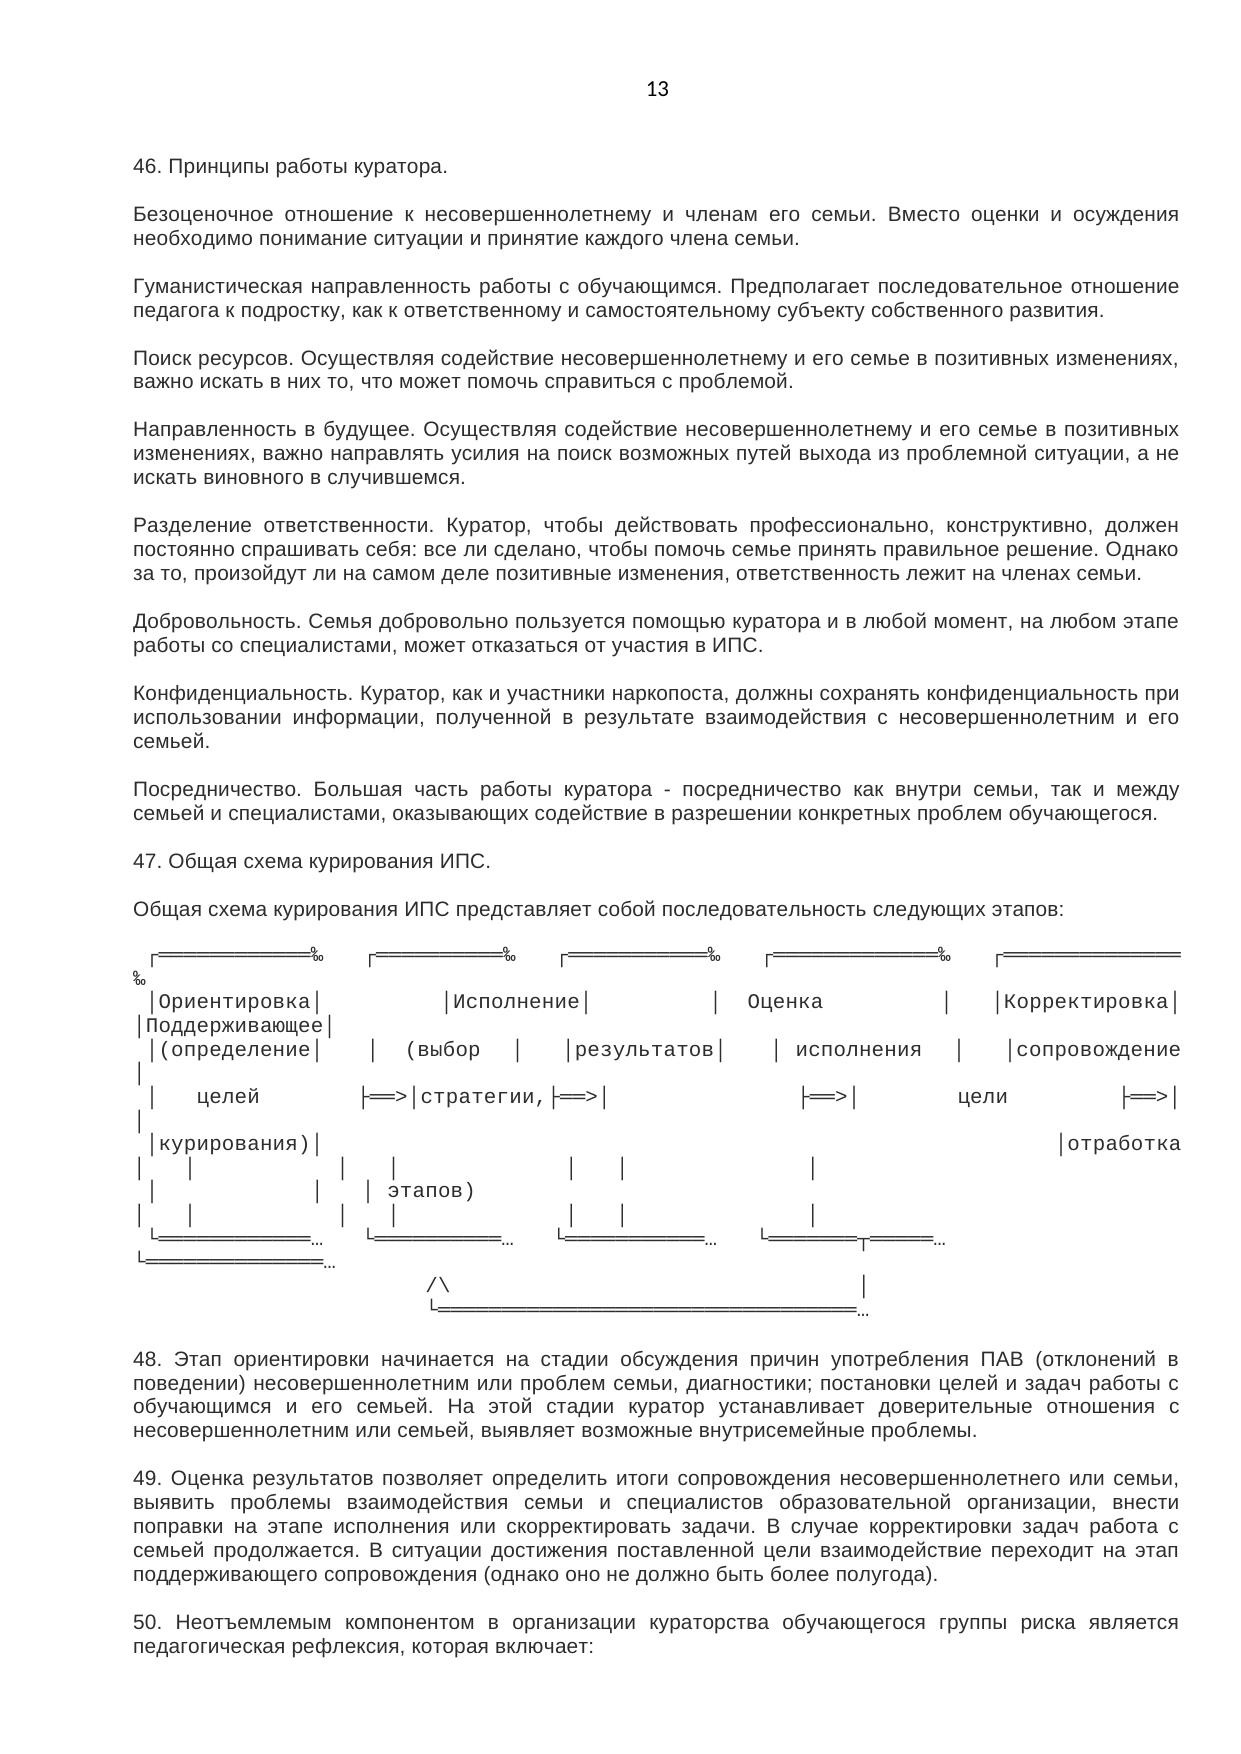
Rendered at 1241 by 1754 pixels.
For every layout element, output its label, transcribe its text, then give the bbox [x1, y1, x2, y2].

text Направленность в будущее. Осуществляя содействие несовершеннолетнему и его семье в позитивных изменениях, важно направлять усилия на поиск возможных путей выхода из проблемной ситуации, а не искать виновного в случившемся. [133, 393, 1181, 489]
text 47. Общая схема курирования ИПС. [133, 824, 1181, 872]
text 49. Оценка результатов позволяет определить итоги сопровождения несовершеннолетнего или семьи, выявить проблемы взаимодействия семьи и специалистов образовательной организации, внести поправки на этапе исполнения или скорректировать задачи. В случае корректировки задач работа с семьей продолжается. В ситуации достижения поставленной цели взаимодействие переходит на этап поддерживающего сопровождения (однако оно не должно быть более полугода). [133, 1442, 1181, 1586]
text ┌════════════‰ ┌══════════‰ ┌═══════════‰ ┌═════════════‰ ┌══════════════‰ [133, 920, 1181, 991]
text 46. Принципы работы куратора. [133, 130, 1181, 178]
text └═════════════════════════════════… [133, 1299, 1181, 1322]
text /\ │ [133, 1275, 1181, 1299]
text │ целей ├══>│стратегии,├══>│ ├══>│ цели ├══>│ │ [133, 1086, 1181, 1133]
text 48. Этап ориентировки начинается на стадии обсуждения причин употребления ПАВ (отклонений в поведении) несовершеннолетним или проблем семьи, диагностики; постановки целей и задач работы с обучающимся и его семьей. На этой стадии куратор устанавливает доверительные отношения с несовершеннолетним или семьей, выявляет возможные внутрисемейные проблемы. [133, 1322, 1181, 1442]
text 50. Неотъемлемым компонентом в организации кураторства обучающегося группы риска является педагогическая рефлексия, которая включает: [133, 1586, 1181, 1658]
text Конфиденциальность. Куратор, как и участники наркопоста, должны сохранять конфиденциальность при использовании информации, полученной в результате взаимодействия с несовершеннолетним и его семьей. [133, 657, 1181, 753]
text Гуманистическая направленность работы с обучающимся. Предполагает последовательное отношение педагога к подростку, как к ответственному и самостоятельному субъекту собственного развития. [133, 249, 1181, 321]
text │курирования)│ │отработка │ │ │ │ │ │ │ [133, 1133, 1181, 1181]
text Добровольность. Семья добровольно пользуется помощью куратора и в любой момент, на любом этапе работы со специалистами, может отказаться от участия в ИПС. [133, 585, 1181, 657]
text Посредничество. Большая часть работы куратора - посредничество как внутри семьи, так и между семьей и специалистами, оказывающих содействие в разрешении конкретных проблем обучающегося. [133, 753, 1181, 824]
text └════════════… └══════════… └═══════════… └═══════┬═════… └══════════════… [133, 1228, 1181, 1275]
text Поиск ресурсов. Осуществляя содействие несовершеннолетнему и его семье в позитивных изменениях, важно искать в них то, что может помочь справиться с проблемой. [133, 321, 1181, 393]
text Общая схема курирования ИПС представляет собой последовательность следующих этапов: [133, 872, 1181, 920]
text │Ориентировка│ │Исполнение│ │ Оценка │ │Корректировка│ │Поддерживающее│ [133, 991, 1181, 1039]
text Разделение ответственности. Куратор, чтобы действовать профессионально, конструктивно, должен постоянно спрашивать себя: все ли сделано, чтобы помочь семье принять правильное решение. Однако за то, произойдут ли на самом деле позитивные изменения, ответственность лежит на членах семьи. [133, 489, 1181, 585]
text │ │ │ этапов) │ │ │ │ │ │ │ [133, 1181, 1181, 1228]
text │(определение│ │ (выбор │ │результатов│ │ исполнения │ │сопровождение │ [133, 1039, 1181, 1086]
text Безоценочное отношение к несовершеннолетнему и членам его семьи. Вместо оценки и осуждения необходимо понимание ситуации и принятие каждого члена семьи. [133, 178, 1181, 249]
